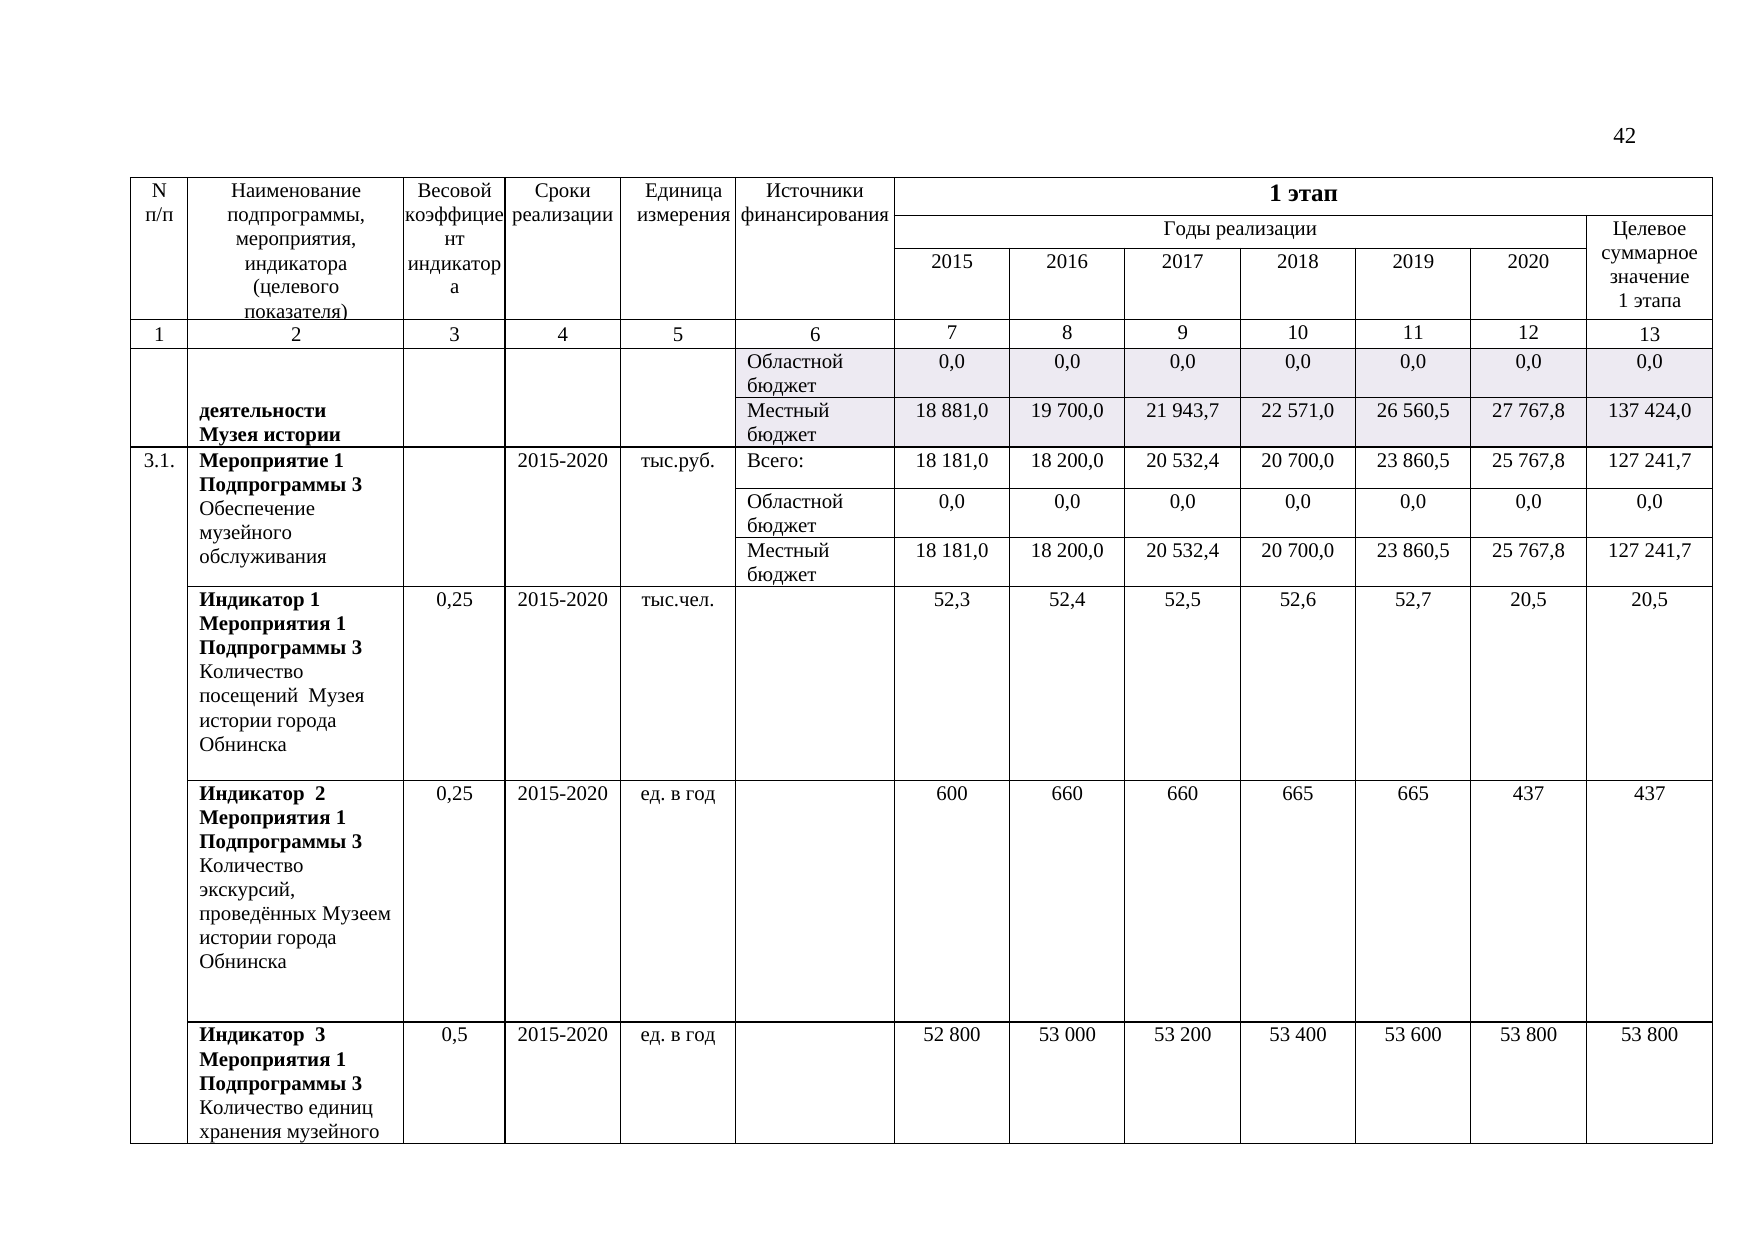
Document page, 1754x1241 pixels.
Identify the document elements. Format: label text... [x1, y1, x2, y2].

table_cell 23 860,5 [1356, 448, 1470, 488]
table_cell 2015-2020 [506, 448, 620, 586]
table_cell 2018 [1241, 249, 1355, 319]
table_cell 2015-2020 [506, 781, 620, 1021]
table_cell 0,0 [1471, 489, 1586, 537]
table_cell 11 [1356, 320, 1470, 348]
table_cell Местный бюджет [736, 538, 894, 586]
table_cell 660 [1010, 781, 1124, 1021]
table_cell тыс.руб. [621, 448, 735, 586]
table_cell 20 700,0 [1241, 538, 1355, 586]
table_cell [736, 1023, 894, 1143]
table_cell 18 881,0 [895, 398, 1009, 446]
table_cell Индикатор 3 Мероприятия 1 Подпрограммы 3 Количество единиц хранения музейного фонда [188, 1023, 403, 1143]
table_cell 53 400 [1241, 1023, 1355, 1143]
table_cell 2019 [1356, 249, 1470, 319]
table_cell [736, 781, 894, 1021]
table_cell 13 [1587, 320, 1712, 348]
table_cell 665 [1241, 781, 1355, 1021]
table_cell 660 [1125, 781, 1240, 1021]
table_cell 0,0 [1587, 349, 1712, 397]
table_cell 19 700,0 [1010, 398, 1124, 446]
table_cell 127 241,7 [1587, 538, 1712, 586]
table_cell 52,7 [1356, 587, 1470, 780]
table_cell 21 943,7 [1125, 398, 1240, 446]
table_cell 0,25 [404, 781, 504, 1021]
table_header Единица измерения [621, 178, 735, 319]
table_cell 27 767,8 [1471, 398, 1586, 446]
table_cell 4 [506, 320, 620, 348]
table_cell 20,5 [1587, 587, 1712, 780]
table_cell 2 [188, 320, 403, 348]
table_header 1 этап [895, 178, 1712, 215]
table_cell 600 [895, 781, 1009, 1021]
table_cell 53 800 [1587, 1023, 1712, 1143]
table_cell 25 767,8 [1471, 448, 1586, 488]
table_cell 23 860,5 [1356, 538, 1470, 586]
table_cell 53 800 [1471, 1023, 1586, 1143]
table_cell 2015 [895, 249, 1009, 319]
table_cell 0,0 [1010, 489, 1124, 537]
table_cell 0,0 [1356, 489, 1470, 537]
table_cell 0,0 [1471, 349, 1586, 397]
table_cell [736, 587, 894, 780]
table_cell 2015-2020 [506, 1023, 620, 1143]
table_cell 52 800 [895, 1023, 1009, 1143]
table_cell 18 181,0 [895, 448, 1009, 488]
table_cell 0,0 [895, 489, 1009, 537]
table_cell Целевое суммарное значение 1 этапа [1587, 216, 1712, 319]
table_cell Областной бюджет [736, 349, 894, 397]
table_cell 137 424,0 [1587, 398, 1712, 446]
table_cell 3 [404, 320, 504, 348]
table_cell 0,0 [1010, 349, 1124, 397]
table_cell Областной бюджет [736, 489, 894, 537]
table_header Источники финансирования [736, 178, 894, 319]
table_cell 6 [736, 320, 894, 348]
table_cell 18 200,0 [1010, 538, 1124, 586]
table_cell 20 532,4 [1125, 448, 1240, 488]
table_cell 2016 [1010, 249, 1124, 319]
table_cell 10 [1241, 320, 1355, 348]
table_cell ед. в год [621, 781, 735, 1021]
table_cell 437 [1587, 781, 1712, 1021]
table_cell Индикатор 1 Мероприятия 1 Подпрограммы 3 Количество посещений Музея истории города Обнинска [188, 587, 403, 780]
table_cell 25 767,8 [1471, 538, 1586, 586]
table_header Весовой коэффициент индикатора [404, 178, 504, 319]
table_cell 7 [895, 320, 1009, 348]
table_cell 52,6 [1241, 587, 1355, 780]
table_cell Мероприятие 1 Подпрограммы 3 Обеспечение музейного обслуживания [188, 448, 403, 586]
table_cell 52,5 [1125, 587, 1240, 780]
table_cell 0,0 [1587, 489, 1712, 537]
table_cell 18 200,0 [1010, 448, 1124, 488]
table_cell 20 532,4 [1125, 538, 1240, 586]
table_cell 0,0 [895, 349, 1009, 397]
table_cell 127 241,7 [1587, 448, 1712, 488]
table_cell 2020 [1471, 249, 1586, 319]
table_cell Индикатор 2 Мероприятия 1 Подпрограммы 3 Количество экскурсий, проведённых Музеем истории города Обнинска [188, 781, 403, 1021]
table_cell 12 [1471, 320, 1586, 348]
table_cell Местный бюджет [736, 398, 894, 446]
table_cell [404, 448, 504, 586]
table_cell 53 000 [1010, 1023, 1124, 1143]
table_cell Всего: [736, 448, 894, 488]
table_cell 52,3 [895, 587, 1009, 780]
table_cell 0,5 [404, 1023, 504, 1143]
table_cell 18 181,0 [895, 538, 1009, 586]
table_cell 0,0 [1241, 489, 1355, 537]
table_cell 665 [1356, 781, 1470, 1021]
table_cell 0,0 [1356, 349, 1470, 397]
table_cell 5 [621, 320, 735, 348]
table_cell 0,0 [1125, 489, 1240, 537]
table_cell 1 [131, 320, 187, 348]
table_cell 8 [1010, 320, 1124, 348]
table_cell 20,5 [1471, 587, 1586, 780]
table_cell 0,0 [1125, 349, 1240, 397]
table_cell 26 560,5 [1356, 398, 1470, 446]
table_cell тыс.чел. [621, 587, 735, 780]
table_cell 53 200 [1125, 1023, 1240, 1143]
table_cell 2015-2020 [506, 587, 620, 780]
table_cell 53 600 [1356, 1023, 1470, 1143]
table_cell 22 571,0 [1241, 398, 1355, 446]
table_cell 437 [1471, 781, 1586, 1021]
table_header Сроки реализации [506, 178, 620, 319]
table_cell 3.1. [131, 448, 187, 1143]
table_cell 9 [1125, 320, 1240, 348]
table_cell 52,4 [1010, 587, 1124, 780]
table_header N п/п [131, 178, 187, 319]
table_header Наименование подпрограммы, мероприятия, индикатора (целевого показателя) [188, 178, 403, 319]
table_cell 0,25 [404, 587, 504, 780]
table_cell 2017 [1125, 249, 1240, 319]
table_cell ед. в год [621, 1023, 735, 1143]
table_cell 0,0 [1241, 349, 1355, 397]
table_cell 20 700,0 [1241, 448, 1355, 488]
table_cell Годы реализации [895, 216, 1586, 247]
